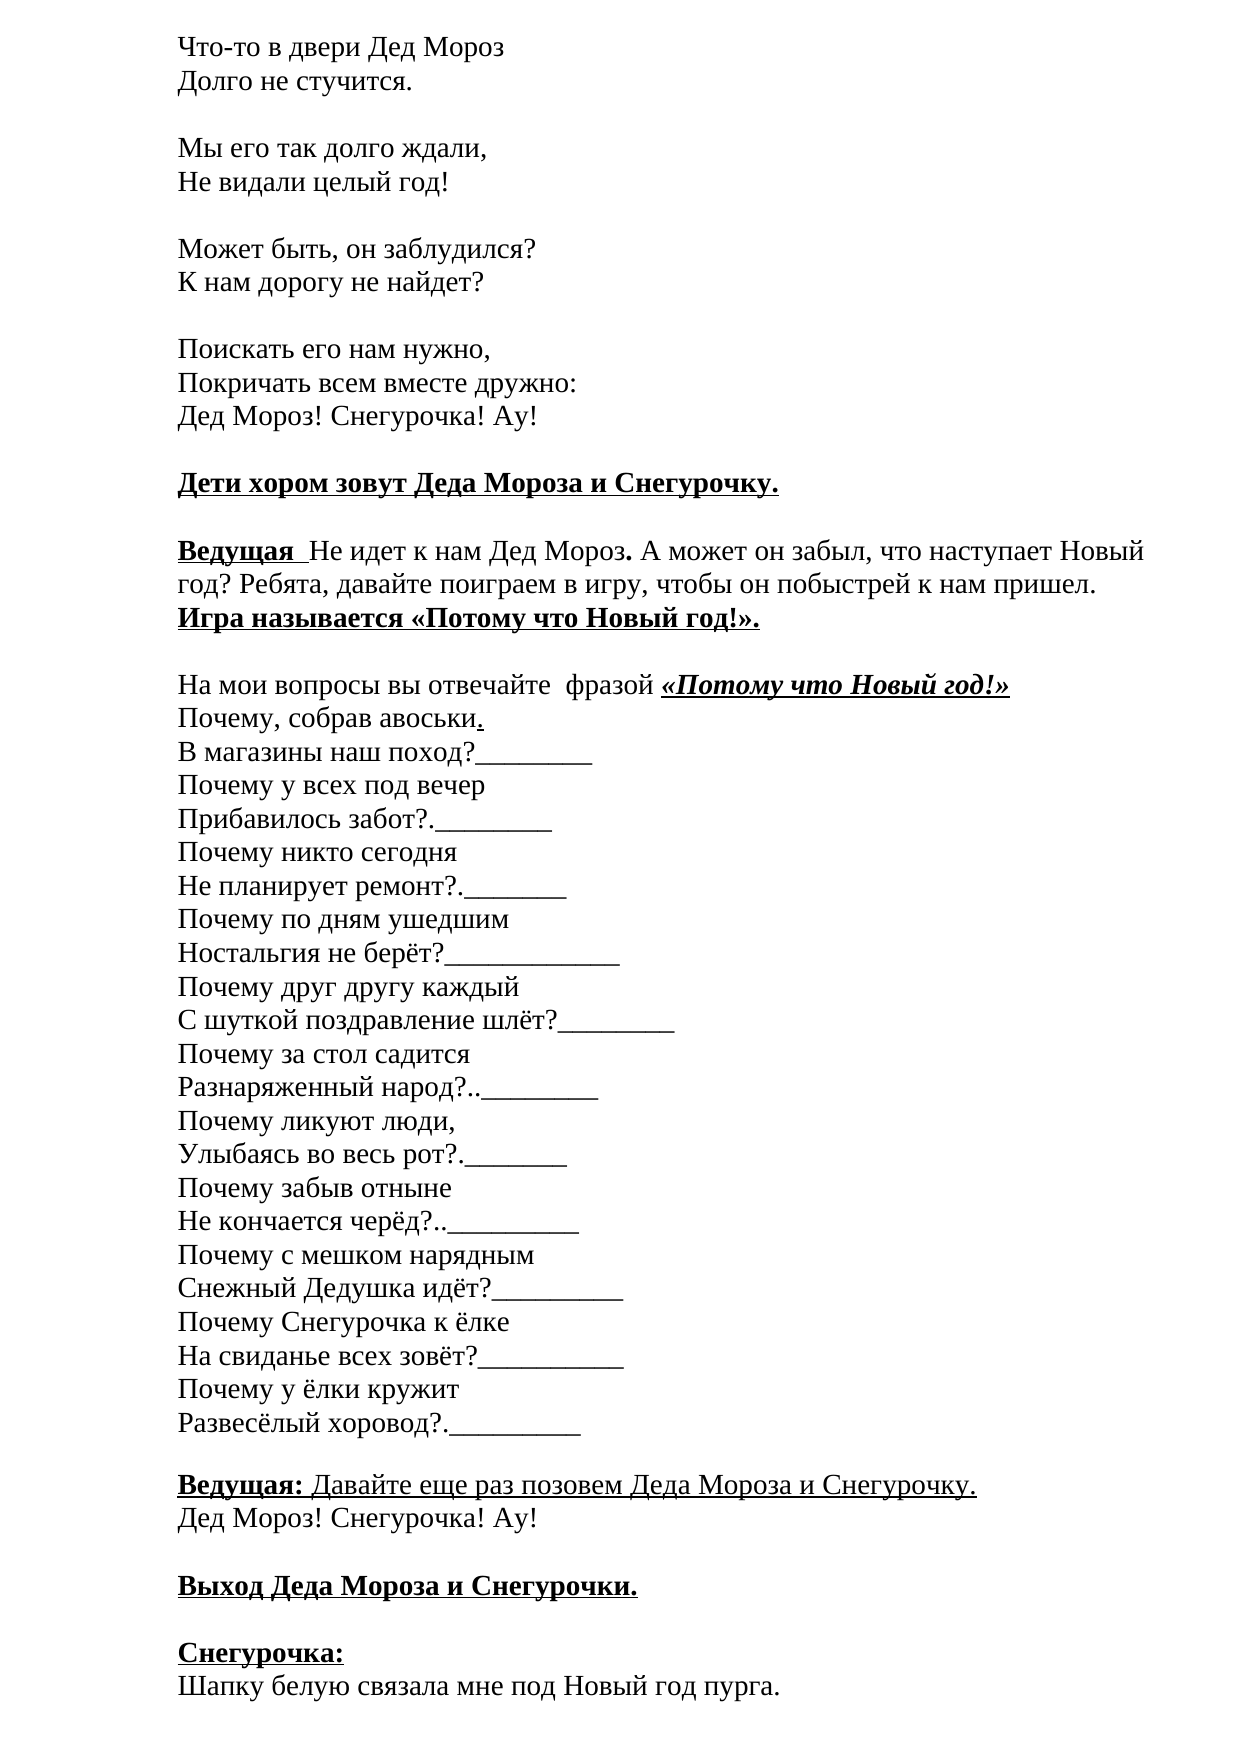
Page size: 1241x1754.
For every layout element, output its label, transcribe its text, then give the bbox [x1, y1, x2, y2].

text Шапку белую связала мне под Новый год пурга. [177, 1668, 1152, 1702]
text Игра называется «Потому что Новый год!». [177, 600, 1152, 633]
text В магазины наш поход?________ [177, 734, 1152, 767]
text Долго не стучится. [177, 63, 1152, 97]
text К нам дорогу не найдет? [177, 264, 1152, 298]
text Почему, собрав авоськи. [177, 700, 1152, 734]
text Дети хором зовут Деда Мороза и Снегурочку. [177, 466, 1152, 499]
text Почему никто сегодня [177, 834, 1152, 868]
text На свиданье всех зовёт?__________ [177, 1338, 1152, 1371]
text Не кончается черёд?.._________ [177, 1203, 1152, 1237]
text Может быть, он заблудился? [177, 231, 1152, 264]
text Почему у ёлки кружит [177, 1371, 1152, 1405]
text На мои вопросы вы отвечайте фразой «Потому что Новый год!» [177, 667, 1152, 700]
text Почему за стол садится [177, 1036, 1152, 1069]
text Улыбаясь во весь рот?._______ [177, 1136, 1152, 1170]
text Мы его так долго ждали, [177, 130, 1152, 164]
text Дед Мороз! Снегурочка! Ау! [177, 398, 1152, 432]
text Дед Мороз! Снегурочка! Ау! [177, 1501, 1152, 1534]
text Почему Снегурочка к ёлке [177, 1304, 1152, 1338]
text Выход Деда Мороза и Снегурочки. [177, 1568, 1152, 1601]
text Почему друг другу каждый [177, 969, 1152, 1002]
text Почему забыв отныне [177, 1170, 1152, 1203]
text Поискать его нам нужно, [177, 331, 1152, 365]
text Ностальгия не берёт?____________ [177, 935, 1152, 969]
text Прибавилось забот?.________ [177, 801, 1152, 834]
text Почему с мешком нарядным [177, 1237, 1152, 1271]
text Не планирует ремонт?._______ [177, 868, 1152, 902]
text Разнаряженный народ?..________ [177, 1069, 1152, 1103]
text Покричать всем вместе дружно: [177, 365, 1152, 398]
text Развесёлый хоровод?._________ [177, 1405, 1152, 1438]
text Снежный Дедушка идёт?_________ [177, 1271, 1152, 1304]
text Ведущая Не идет к нам Дед Мороз. А может он забыл, что наступает Новый год? Ребята, давайте поиграем в игру, чтобы он побыстрей к нам пришел. [177, 533, 1152, 600]
text Почему у всех под вечер [177, 767, 1152, 801]
text Снегурочка: [177, 1635, 1152, 1668]
text Почему по дням ушедшим [177, 902, 1152, 935]
text С шуткой поздравление шлёт?________ [177, 1002, 1152, 1036]
text Не видали целый год! [177, 164, 1152, 197]
text Что-то в двери Дед Мороз [177, 29, 1152, 63]
text Почему ликуют люди, [177, 1103, 1152, 1136]
text Ведущая: Давайте еще раз позовем Деда Мороза и Снегурочку. [177, 1467, 1152, 1501]
